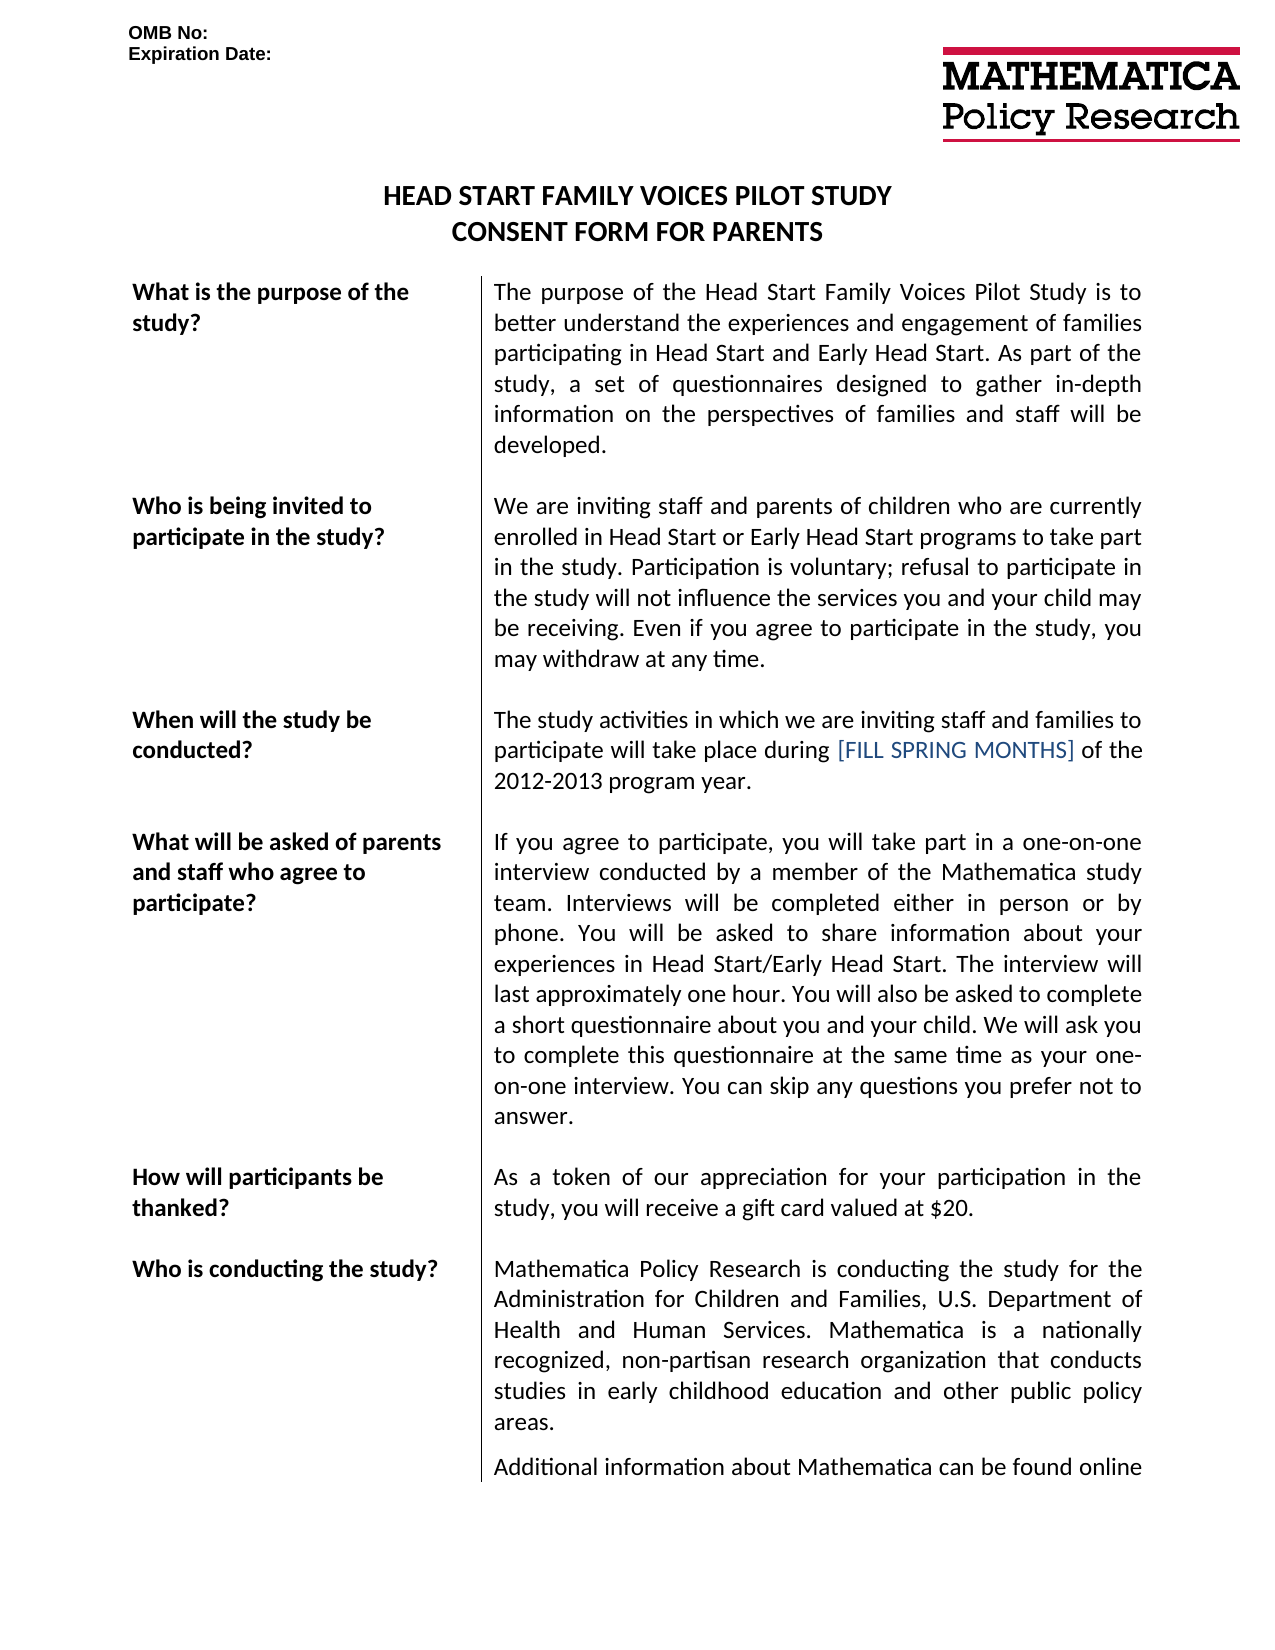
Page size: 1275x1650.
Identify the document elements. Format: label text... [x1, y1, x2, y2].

table_header What is the purpose of the study? [120, 276, 481, 490]
table_cell We are inviting staff and parents of children who are currently enrolled in Head Start or Early Head Start programs to take part in the study. Participation is voluntary; refusal to participate in the study will not influence the services you and your child may be receiving. Even if you agree to participate in the study, you may withdraw at any time. [482, 490, 1155, 704]
table_cell Who is being invited to participate in the study? [120, 490, 481, 704]
text consent form FOR PARENTS [120, 213, 1155, 248]
table_cell When will the study be conducted? [120, 704, 481, 826]
table_cell If you agree to participate, you will take part in a one-on-one interview conducted by a member of the Mathematica study team. Interviews will be completed either in person or by phone. You will be asked to share information about your experiences in Head Start/Early Head Start. The interview will last approximately one hour. You will also be asked to complete a short questionnaire about you and your child. We will ask you to complete this questionnaire at the same time as your one-on-one interview. You can skip any questions you prefer not to answer. [482, 826, 1155, 1162]
table_cell What will be asked of parents and staff who agree to participate? [120, 826, 481, 1162]
text Head START FAMILY VOICES PILOT STUDY [120, 177, 1155, 213]
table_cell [482, 1253, 1155, 1482]
table_cell As a token of our appreciation for your participation in the study, you will receive a gift card valued at $20. [482, 1162, 1155, 1253]
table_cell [120, 1253, 481, 1482]
table_cell How will participants be thanked? [120, 1162, 481, 1253]
table_header The purpose of the Head Start Family Voices Pilot Study is to better understand the experiences and engagement of families participating in Head Start and Early Head Start. As part of the study, a set of questionnaires designed to gather in-depth information on the perspectives of families and staff will be developed. [482, 276, 1155, 490]
table_cell The study activities in which we are inviting staff and families to participate will take place during [FILL SPRING MONTHS] of the 2012-2013 program year. [482, 704, 1155, 826]
